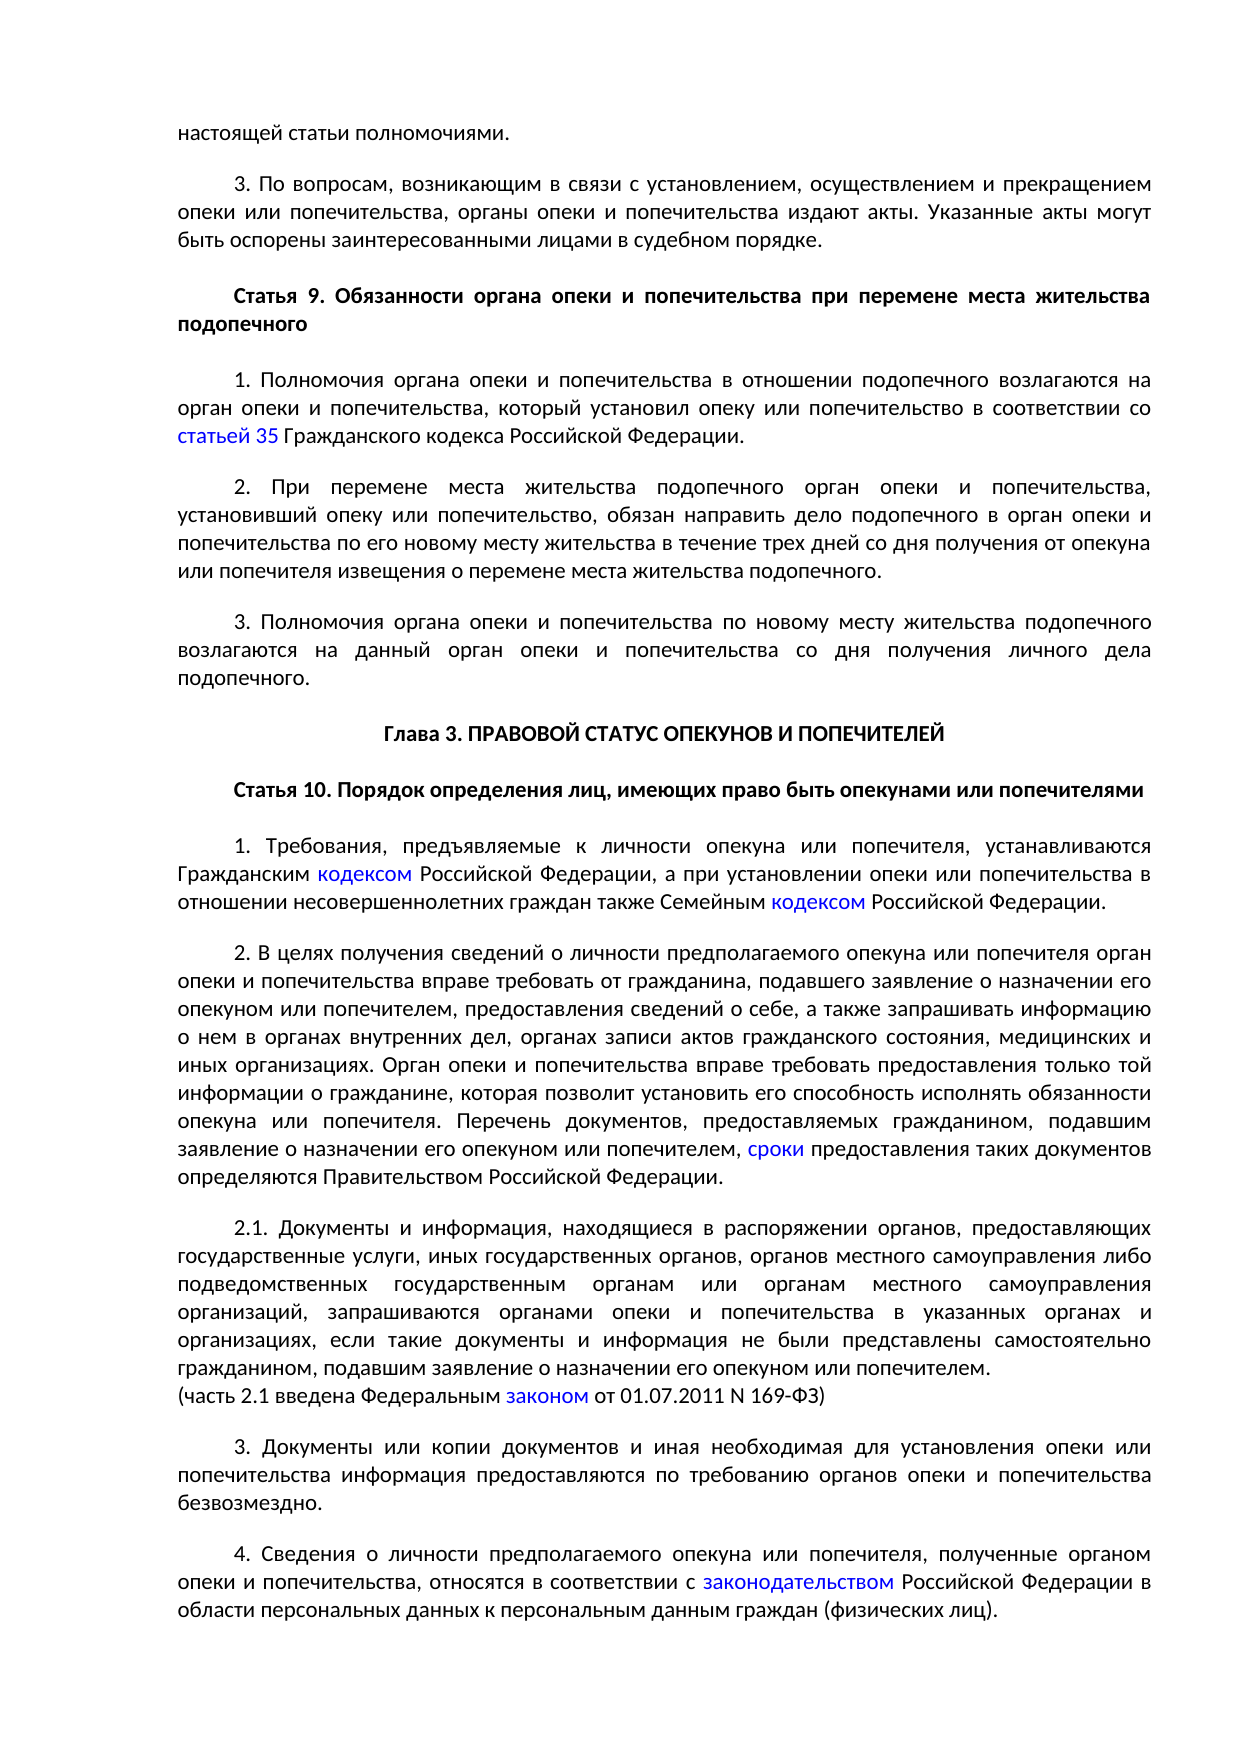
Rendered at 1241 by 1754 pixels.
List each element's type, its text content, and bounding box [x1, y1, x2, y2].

text (часть 2.1 введена Федеральным законом от 01.07.2011 N 169-ФЗ) [177, 1382, 1152, 1409]
text 1. Полномочия органа опеки и попечительства в отношении подопечного возлагаются на орган опеки и попечительства, который установил опеку или попечительство в соответствии со статьей 35 Гражданского кодекса Российской Федерации. [177, 365, 1152, 449]
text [177, 118, 1152, 146]
title Глава 3. ПРАВОВОЙ СТАТУС ОПЕКУНОВ И ПОПЕЧИТЕЛЕЙ [177, 719, 1152, 747]
text 2. В целях получения сведений о личности предполагаемого опекуна или попечителя орган опеки и попечительства вправе требовать от гражданина, подавшего заявление о назначении его опекуном или попечителем, предоставления сведений о себе, а также запрашивать информацию о нем в органах внутренних дел, органах записи актов гражданского состояния, медицинских и иных организациях. Орган опеки и попечительства вправе требовать предоставления только той информации о гражданине, которая позволит установить его способность исполнять обязанности опекуна или попечителя. Перечень документов, предоставляемых гражданином, подавшим заявление о назначении его опекуном или попечителем, сроки предоставления таких документов определяются Правительством Российской Федерации. [177, 938, 1152, 1191]
text 2.1. Документы и информация, находящиеся в распоряжении органов, предоставляющих государственные услуги, иных государственных органов, органов местного самоуправления либо подведомственных государственным органам или органам местного самоуправления организаций, запрашиваются органами опеки и попечительства в указанных органах и организациях, если такие документы и информация не были представлены самостоятельно гражданином, подавшим заявление о назначении его опекуном или попечителем. [177, 1213, 1152, 1382]
text 2. При перемене места жительства подопечного орган опеки и попечительства, установивший опеку или попечительство, обязан направить дело подопечного в орган опеки и попечительства по его новому месту жительства в течение трех дней со дня получения от опекуна или попечителя извещения о перемене места жительства подопечного. [177, 472, 1152, 584]
title Статья 10. Порядок определения лиц, имеющих право быть опекунами или попечителями [177, 775, 1152, 803]
text 1. Требования, предъявляемые к личности опекуна или попечителя, устанавливаются Гражданским кодексом Российской Федерации, а при установлении опеки или попечительства в отношении несовершеннолетних граждан также Семейным кодексом Российской Федерации. [177, 831, 1152, 915]
text 3. По вопросам, возникающим в связи с установлением, осуществлением и прекращением опеки или попечительства, органы опеки и попечительства издают акты. Указанные акты могут быть оспорены заинтересованными лицами в судебном порядке. [177, 169, 1152, 253]
text 3. Полномочия органа опеки и попечительства по новому месту жительства подопечного возлагаются на данный орган опеки и попечительства со дня получения личного дела подопечного. [177, 607, 1152, 691]
text 4. Сведения о личности предполагаемого опекуна или попечителя, полученные органом опеки и попечительства, относятся в соответствии с законодательством Российской Федерации в области персональных данных к персональным данным граждан (физических лиц). [177, 1539, 1152, 1623]
text 3. Документы или копии документов и иная необходимая для установления опеки или попечительства информация предоставляются по требованию органов опеки и попечительства безвозмездно. [177, 1432, 1152, 1517]
title Статья 9. Обязанности органа опеки и попечительства при перемене места жительства подопечного [177, 281, 1152, 337]
